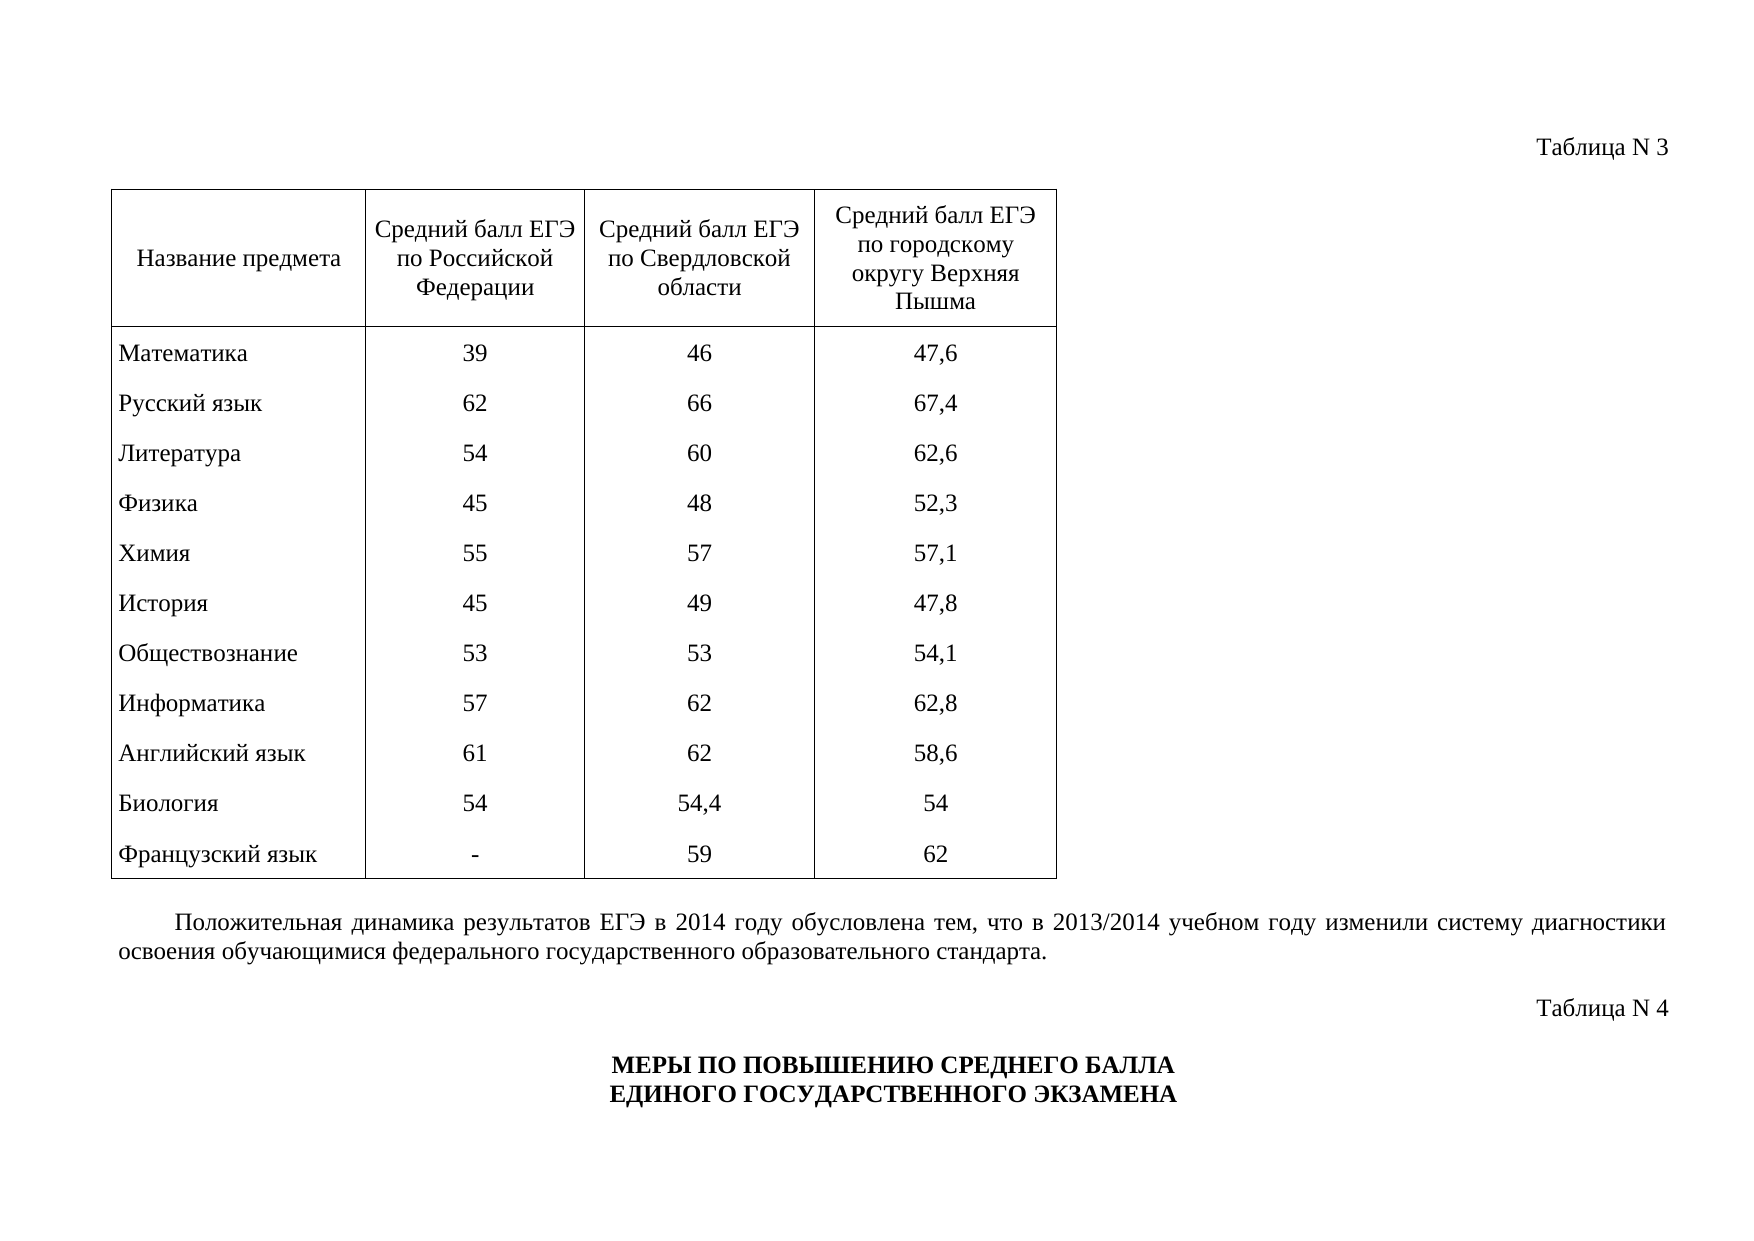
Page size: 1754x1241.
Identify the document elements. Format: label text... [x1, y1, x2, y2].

text Таблица N 4 [118, 993, 1668, 1022]
table_cell 45 [366, 578, 584, 628]
table_cell 62,6 [815, 427, 1056, 477]
table_cell Французский язык [112, 828, 365, 878]
table_cell 49 [585, 578, 814, 628]
table_cell 62 [815, 828, 1056, 878]
table_cell 57 [366, 678, 584, 728]
table_cell 62 [366, 377, 584, 427]
table_cell 47,6 [815, 327, 1056, 377]
table_cell Химия [112, 528, 365, 577]
table_cell 54 [366, 427, 584, 477]
table_cell 54,1 [815, 628, 1056, 678]
table_cell 62,8 [815, 678, 1056, 728]
table_cell - [366, 828, 584, 878]
table_cell 57,1 [815, 528, 1056, 577]
table_cell 52,3 [815, 477, 1056, 527]
table_cell 48 [585, 477, 814, 527]
table_cell 62 [585, 678, 814, 728]
text ЕДИНОГО ГОСУДАРСТВЕННОГО ЭКЗАМЕНА [118, 1079, 1668, 1108]
table_cell История [112, 578, 365, 628]
table_cell 57 [585, 528, 814, 577]
table_cell 54 [366, 778, 584, 828]
table_cell 62 [585, 728, 814, 778]
text МЕРЫ ПО ПОВЫШЕНИЮ СРЕДНЕГО БАЛЛА [118, 1050, 1668, 1079]
text Положительная динамика результатов ЕГЭ в 2014 году обусловлена тем, что в 2013/2014 учебном году изменили систему диагностики освоения обучающимися федерального государственного образовательного стандарта. [118, 907, 1668, 965]
table_cell Физика [112, 477, 365, 527]
table_cell Английский язык [112, 728, 365, 778]
table_cell 47,8 [815, 578, 1056, 628]
table_cell Обществознание [112, 628, 365, 678]
table_header Название предмета [112, 190, 365, 326]
table_cell 53 [585, 628, 814, 678]
table_header Средний балл ЕГЭ по Российской Федерации [366, 190, 584, 326]
table_cell 55 [366, 528, 584, 577]
table_cell 67,4 [815, 377, 1056, 427]
table_cell 66 [585, 377, 814, 427]
table_cell 54,4 [585, 778, 814, 828]
table_cell Русский язык [112, 377, 365, 427]
table_cell 46 [585, 327, 814, 377]
table_cell 53 [366, 628, 584, 678]
table_header Средний балл ЕГЭ по городскому округу Верхняя Пышма [815, 190, 1056, 326]
text Таблица N 3 [118, 132, 1668, 160]
table_cell 60 [585, 427, 814, 477]
table_cell 39 [366, 327, 584, 377]
table_cell 61 [366, 728, 584, 778]
table_cell 54 [815, 778, 1056, 828]
table_cell Математика [112, 327, 365, 377]
table_header Средний балл ЕГЭ по Свердловской области [585, 190, 814, 326]
table_cell Информатика [112, 678, 365, 728]
table_cell 59 [585, 828, 814, 878]
table_cell Биология [112, 778, 365, 828]
table_cell 45 [366, 477, 584, 527]
table_cell Литература [112, 427, 365, 477]
table_cell 58,6 [815, 728, 1056, 778]
